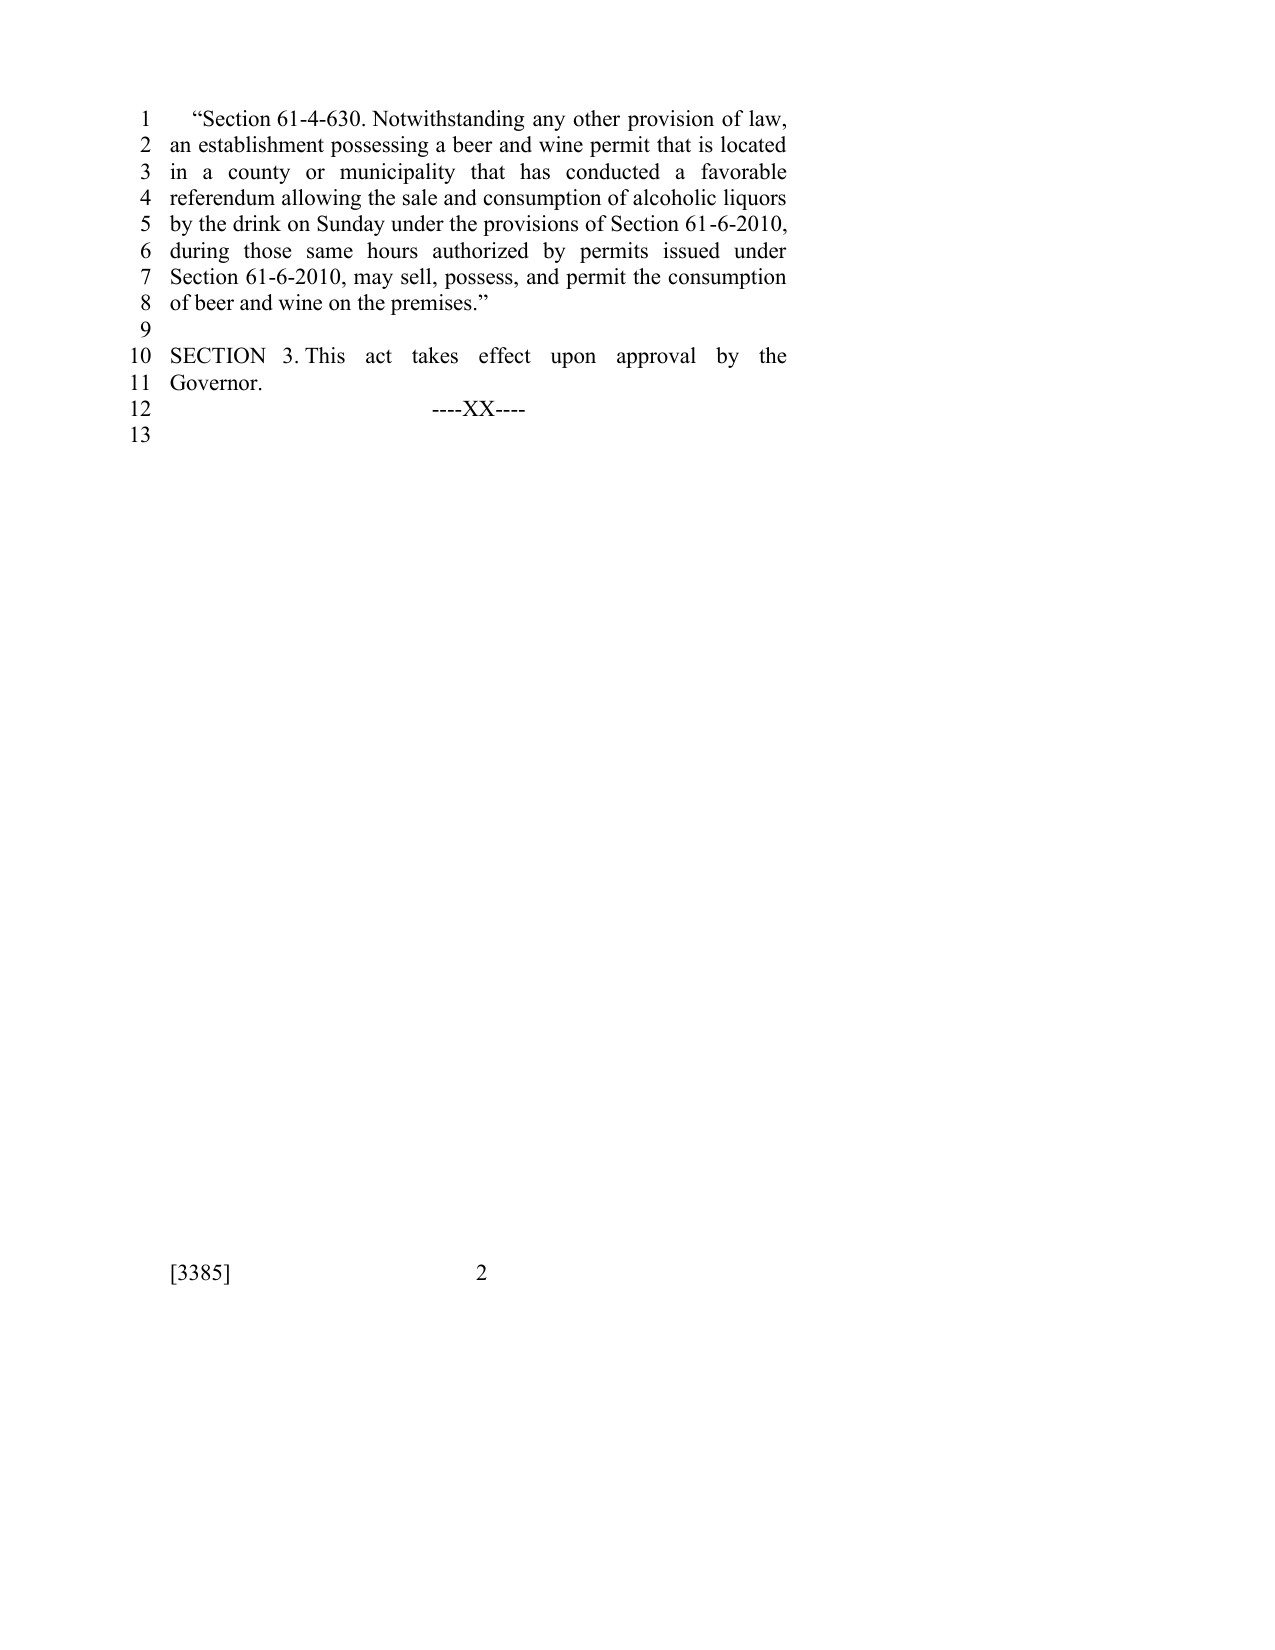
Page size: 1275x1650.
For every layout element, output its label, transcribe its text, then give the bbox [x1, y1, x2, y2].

text ----XX---- [169, 395, 787, 421]
text SECTION 3. This act takes effect upon approval by the Governor. [169, 342, 787, 395]
text “Section 61-4-630. Notwithstanding any other provision of law, an establishment possessing a beer and wine permit that is located in a county or municipality that has conducted a favorable referendum allowing the sale and consumption of alcoholic liquors by the drink on Sunday under the provisions of Section 61-6-2010, during those same hours authorized by permits issued under Section 61-6-2010, may sell, possess, and permit the consumption of beer and wine on the premises.” [169, 105, 787, 316]
